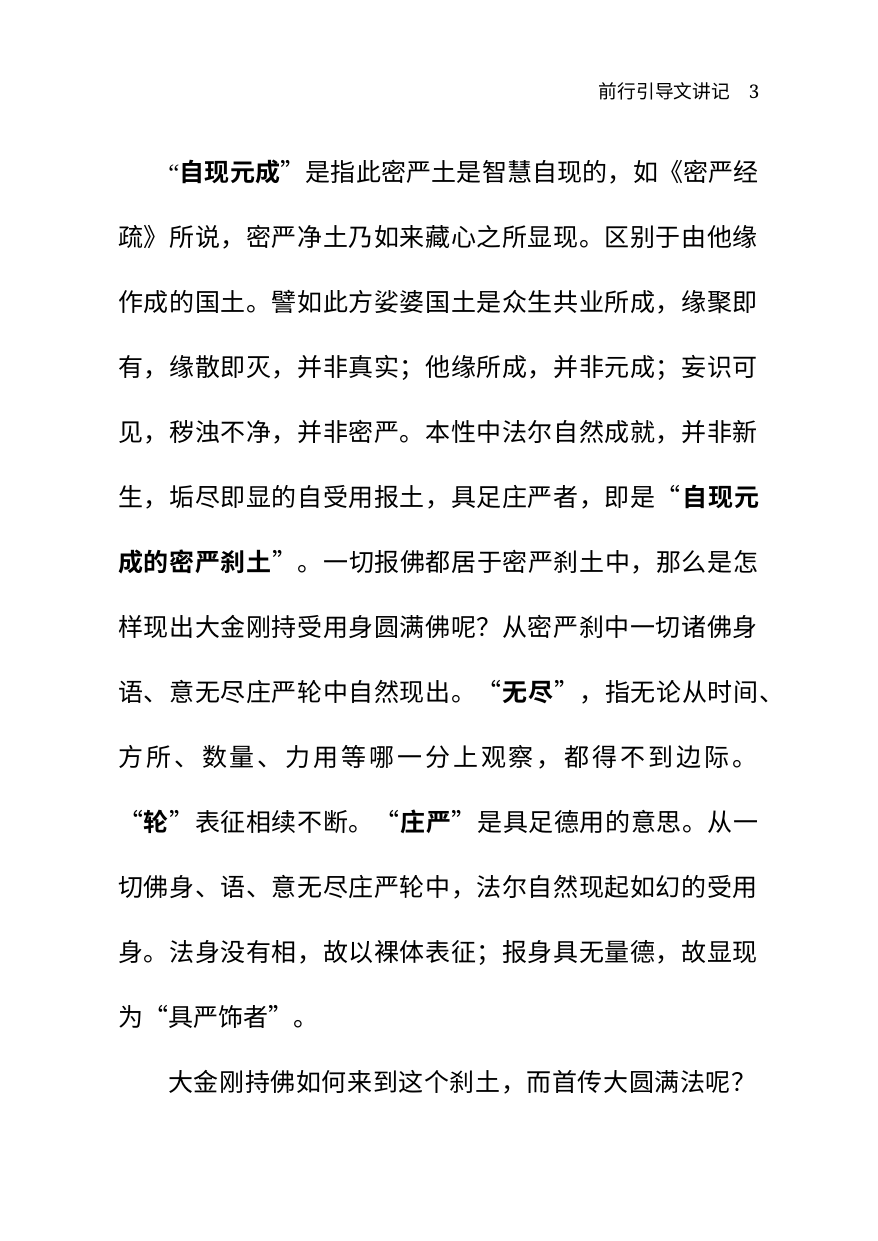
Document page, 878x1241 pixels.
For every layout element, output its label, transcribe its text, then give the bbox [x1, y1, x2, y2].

text “自现元成”是指此密严土是智慧自现的，如《密严经疏》所说，密严净土乃如来藏心之所显现。区别于由他缘作成的国土。譬如此方娑婆国土是众生共业所成，缘聚即有，缘散即灭，并非真实；他缘所成，并非元成；妄识可见，秽浊不净，并非密严。本性中法尔自然成就，并非新生，垢尽即显的自受用报土，具足庄严者，即是“自现元成的密严刹土”。一切报佛都居于密严刹土中，那么是怎样现出大金刚持受用身圆满佛呢？从密严刹中一切诸佛身、语、意无尽庄严轮中自然现出。“无尽”，指无论从时间、方所、数量、力用等哪一分上观察，都得不到边际。“轮”表征相续不断。“庄严”是具足德用的意思。从一切佛身、语、意无尽庄严轮中，法尔自然现起如幻的受用身。法身没有相，故以裸体表征；报身具无量德，故显现为“具严饰者”。 [118, 138, 759, 1048]
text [118, 1048, 759, 1113]
